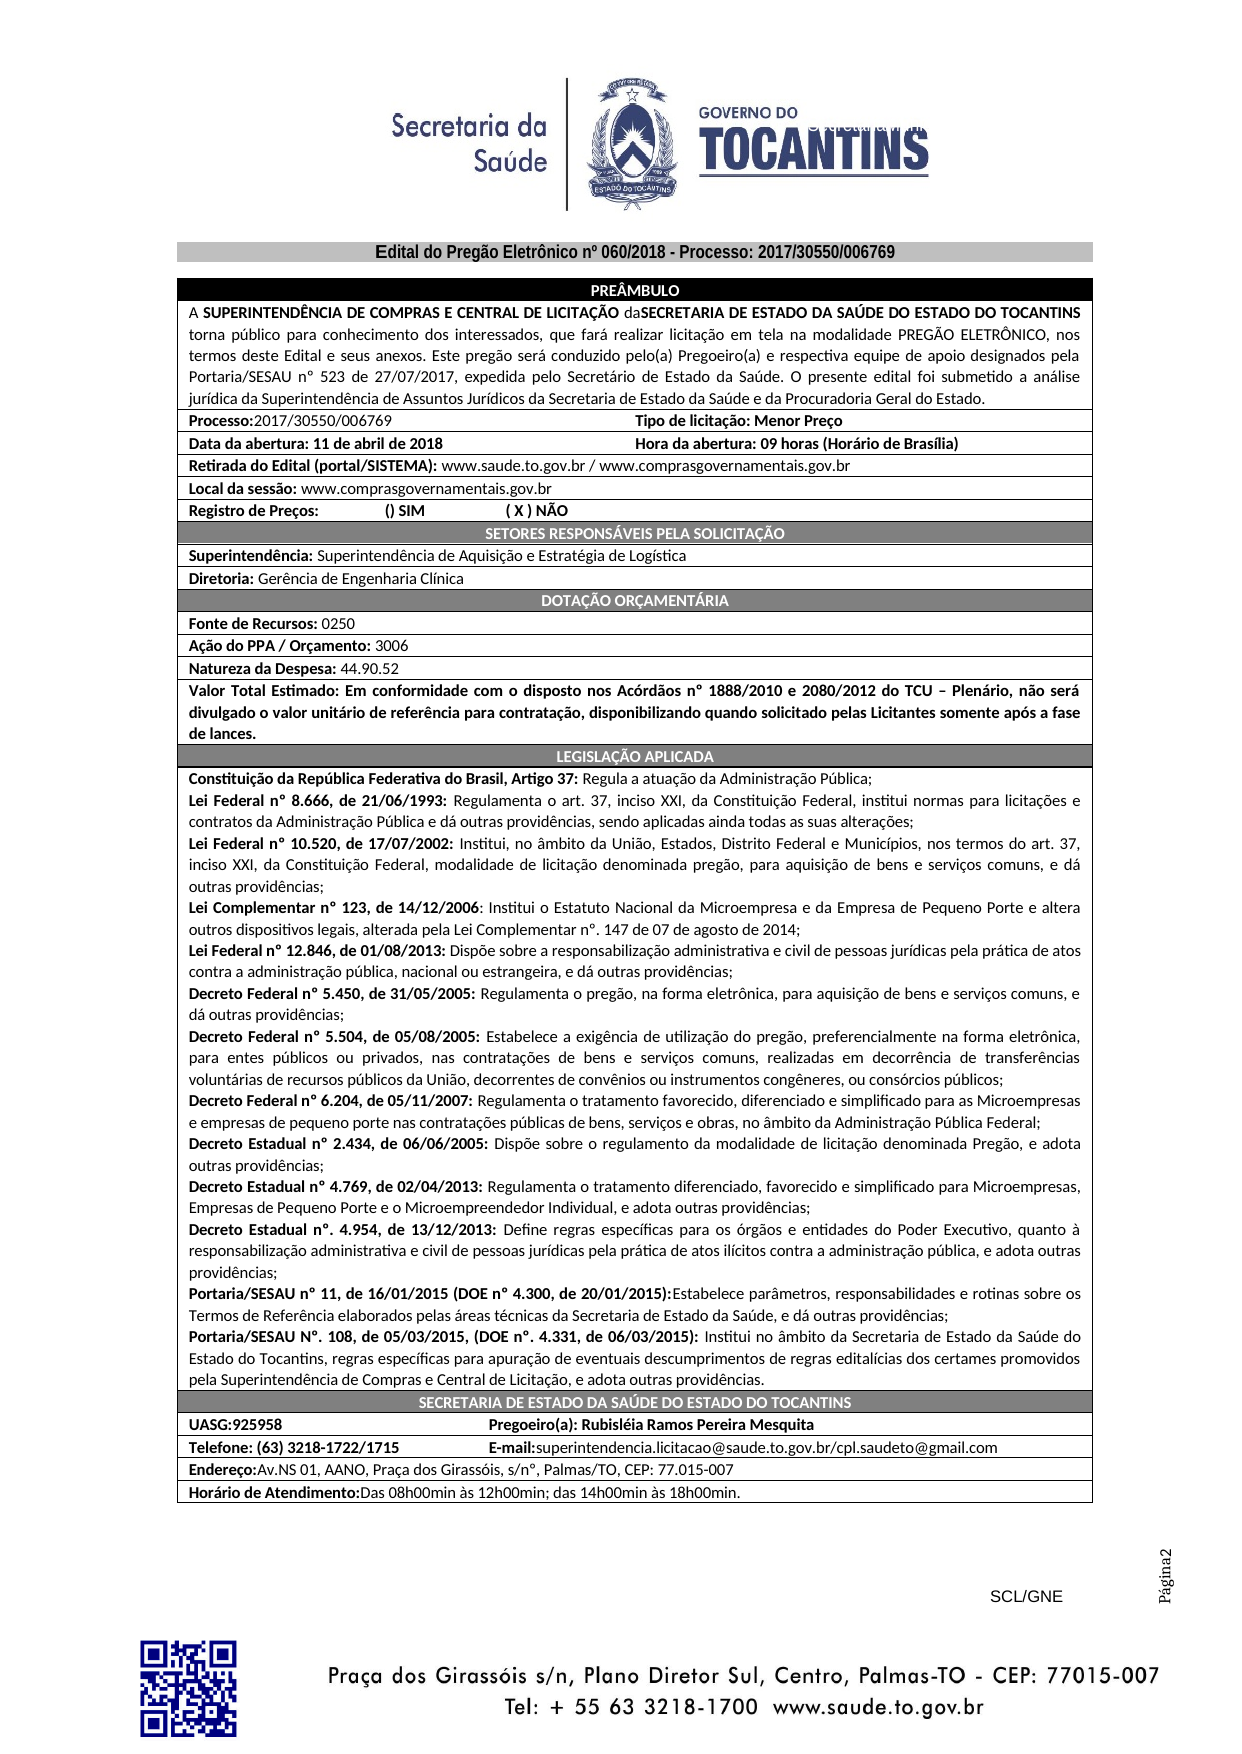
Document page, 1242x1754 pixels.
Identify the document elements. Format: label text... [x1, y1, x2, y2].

table_cell SETORES RESPONSÁVEIS PELA SOLICITAÇÃO [178, 522, 1092, 543]
table_cell SECRETARIA DE ESTADO DA SAÚDE DO ESTADO DO TOCANTINS [178, 1391, 1092, 1412]
picture [0, 0, 1194, 226]
table_cell Telefone: (63) 3218-1722/1715 E-mail:superintendencia.licitacao@saude.to.gov.br/cpl.saudeto@gmail.com [178, 1436, 1092, 1457]
table_cell Diretoria: Gerência de Engenharia Clínica [178, 567, 1092, 588]
table_cell Valor Total Estimado: Em conformidade com o disposto nos Acórdãos nº 1888/2010 e 2080/2012 do TCU – Plenário, não será divulgado o valor unitário de referência para contratação, disponibilizando quando solicitado pelas Licitantes somente após a fase de lances. [178, 680, 1092, 744]
table_cell Processo:2017/30550/006769 Tipo de licitação: Menor Preço [178, 410, 1092, 431]
table_cell Local da sessão: www.comprasgovernamentais.gov.br [178, 477, 1092, 498]
picture [136, 1636, 1159, 1741]
table_cell UASG:925958 Pregoeiro(a): Rubisléia Ramos Pereira Mesquita [178, 1413, 1092, 1435]
table_cell A SUPERINTENDÊNCIA DE COMPRAS E CENTRAL DE LICITAÇÃO daSECRETARIA DE ESTADO DA SAÚDE DO ESTADO DO TOCANTINS torna público para conhecimento dos interessados, que fará realizar licitação em tela na modalidade PREGÃO ELETRÔNICO, nos termos deste Edital e seus anexos. Este pregão será conduzido pelo(a) Pregoeiro(a) e respectiva equipe de apoio designados pela Portaria/SESAU nº 523 de 27/07/2017, expedida pelo Secretário de Estado da Saúde. O presente edital foi submetido a análise jurídica da Superintendência de Assuntos Jurídicos da Secretaria de Estado da Saúde e da Procuradoria Geral do Estado. [178, 301, 1092, 408]
table_cell Ação do PPA / Orçamento: 3006 [178, 635, 1092, 656]
table_cell Natureza da Despesa: 44.90.52 [178, 657, 1092, 678]
table_cell Retirada do Edital (portal/SISTEMA): www.saude.to.gov.br / www.comprasgovernamentais.gov.br [178, 455, 1092, 476]
table_cell Superintendência: Superintendência de Aquisição e Estratégia de Logística [178, 545, 1092, 566]
table_header PREÂMBULO [178, 279, 1092, 300]
table_cell Horário de Atendimento:Das 08h00min às 12h00min; das 14h00min às 18h00min. [178, 1481, 1092, 1502]
table_cell Data da abertura: 11 de abril de 2018 Hora da abertura: 09 horas (Horário de Brasília) [178, 432, 1092, 453]
table_cell LEGISLAÇÃO APLICADA [178, 745, 1092, 766]
table_cell Endereço:Av.NS 01, AANO, Praça dos Girassóis, s/nº, Palmas/TO, CEP: 77.015-007 [178, 1458, 1092, 1480]
table_cell Constituição da República Federativa do Brasil, Artigo 37: Regula a atuação da Administração Pública; Lei Federal nº 8.666, de 21/06/1993: Regulamenta o art. 37, inciso XXI, da Constituição Federal, institui normas para licitações e contratos da Administração Pública e dá outras providências, sendo aplicadas ainda todas as suas alterações; Lei Federal nº 10.520, de 17/07/2002: Institui, no âmbito da União, Estados, Distrito Federal e Municípios, nos termos do art. 37, inciso XXI, da Constituição Federal, modalidade de licitação denominada pregão, para aquisição de bens e serviços comuns, e dá outras providências; Lei Complementar nº 123, de 14/12/2006: Institui o Estatuto Nacional da Microempresa e da Empresa de Pequeno Porte e altera outros dispositivos legais, alterada pela Lei Complementar nº. 147 de 07 de agosto de 2014; Lei Federal nº 12.846, de 01/08/2013: Dispõe sobre a responsabilização administrativa e civil de pessoas jurídicas pela prática de atos contra a administração pública, nacional ou estrangeira, e dá outras providências; Decreto Federal nº 5.450, de 31/05/2005: Regulamenta o pregão, na forma eletrônica, para aquisição de bens e serviços comuns, e dá outras providências; Decreto Federal nº 5.504, de 05/08/2005: Estabelece a exigência de utilização do pregão, preferencialmente na forma eletrônica, para entes públicos ou privados, nas contratações de bens e serviços comuns, realizadas em decorrência de transferências voluntárias de recursos públicos da União, decorrentes de convênios ou instrumentos congêneres, ou consórcios públicos; Decreto Federal nº 6.204, de 05/11/2007: Regulamenta o tratamento favorecido, diferenciado e simplificado para as Microempresas e empresas de pequeno porte nas contratações públicas de bens, serviços e obras, no âmbito da Administração Pública Federal; Decreto Estadual nº 2.434, de 06/06/2005: Dispõe sobre o regulamento da modalidade de licitação denominada Pregão, e adota outras providências; Decreto Estadual nº 4.769, de 02/04/2013: Regulamenta o tratamento diferenciado, favorecido e simplificado para Microempresas, Empresas de Pequeno Porte e o Microempreendedor Individual, e adota outras providências; Decreto Estadual nº. 4.954, de 13/12/2013: Define regras específicas para os órgãos e entidades do Poder Executivo, quanto à responsabilização administrativa e civil de pessoas jurídicas pela prática de atos ilícitos contra a administração pública, e adota outras providências; Portaria/SESAU nº 11, de 16/01/2015 (DOE nº 4.300, de 20/01/2015):Estabelece parâmetros, responsabilidades e rotinas sobre os Termos de Referência elaborados pelas áreas técnicas da Secretaria de Estado da Saúde, e dá outras providências; Portaria/SESAU Nº. 108, de 05/03/2015, (DOE nº. 4.331, de 06/03/2015): Institui no âmbito da Secretaria de Estado da Saúde do Estado do Tocantins, regras específicas para apuração de eventuais descumprimentos de regras editalícias dos certames promovidos pela Superintendência de Compras e Central de Licitação, e adota outras providências. [178, 768, 1092, 1390]
table_cell Fonte de Recursos: 0250 [178, 612, 1092, 633]
table_cell DOTAÇÃO ORÇAMENTÁRIA [178, 590, 1092, 611]
table_cell Registro de Preços: () SIM ( X ) NÃO [178, 500, 1092, 521]
